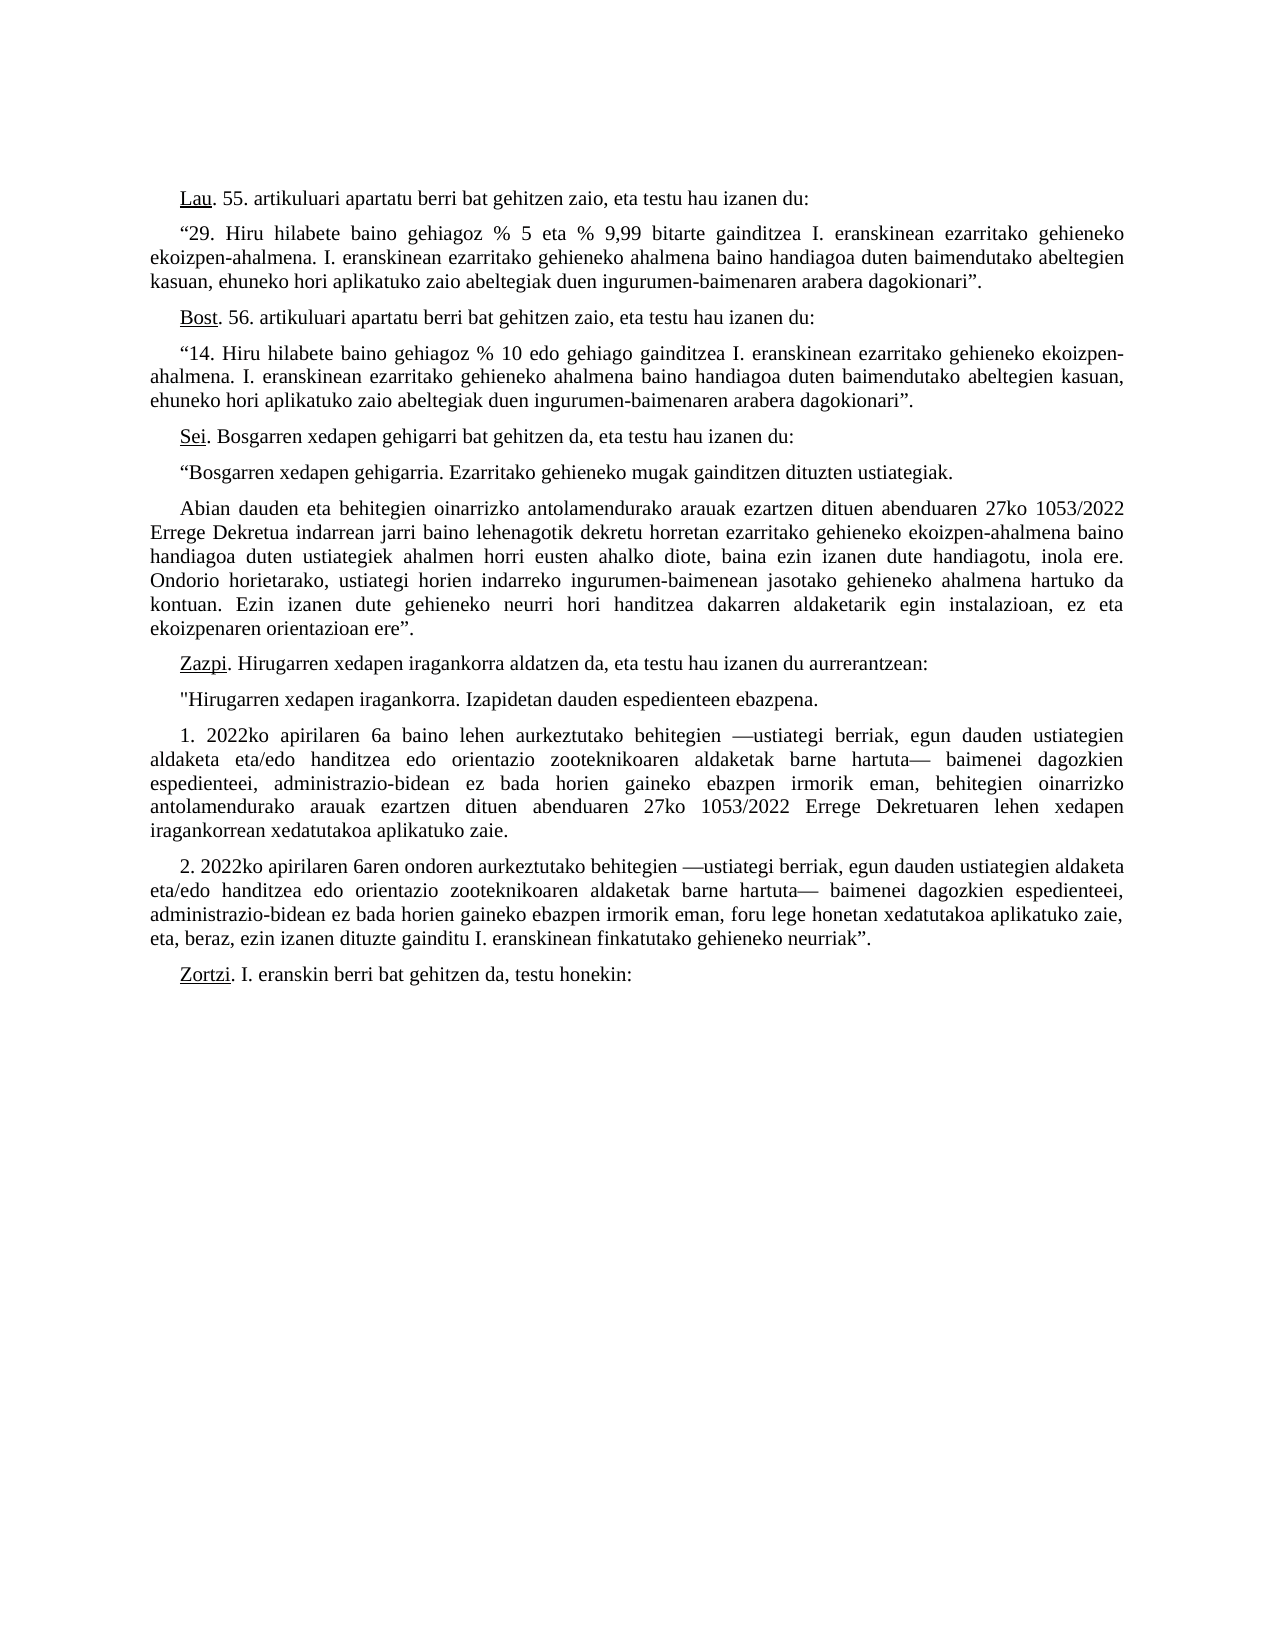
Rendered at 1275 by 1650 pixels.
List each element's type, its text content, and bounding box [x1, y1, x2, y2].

text 2. 2022ko apirilaren 6aren ondoren aurkeztutako behitegien —ustiategi berriak, egun dauden ustiategien aldaketa eta/edo handitzea edo orientazio zooteknikoaren aldaketak barne hartuta— baimenei dagozkien espedienteei, administrazio-bidean ez bada horien gaineko ebazpen irmorik eman, foru lege honetan xedatutakoa aplikatuko zaie, eta, beraz, ezin izanen dituzte gainditu I. eranskinean finkatutako gehieneko neurriak”. [150, 854, 1125, 950]
text Bost. 56. artikuluari apartatu berri bat gehitzen zaio, eta testu hau izanen du: [150, 305, 1125, 329]
text Sei. Bosgarren xedapen gehigarri bat gehitzen da, eta testu hau izanen du: [150, 424, 1125, 448]
text 1. 2022ko apirilaren 6a baino lehen aurkeztutako behitegien —ustiategi berriak, egun dauden ustiategien aldaketa eta/edo handitzea edo orientazio zooteknikoaren aldaketak barne hartuta— baimenei dagozkien espedienteei, administrazio-bidean ez bada horien gaineko ebazpen irmorik eman, behitegien oinarrizko antolamendurako arauak ezartzen dituen abenduaren 27ko 1053/2022 Errege Dekretuaren lehen xedapen iragankorrean xedatutakoa aplikatuko zaie. [150, 723, 1125, 843]
text "Hirugarren xedapen iragankorra. Izapidetan dauden espedienteen ebazpena. [150, 687, 1125, 711]
text “29. Hiru hilabete baino gehiagoz % 5 eta % 9,99 bitarte gainditzea I. eranskinean ezarritako gehieneko ekoizpen-ahalmena. I. eranskinean ezarritako gehieneko ahalmena baino handiagoa duten baimendutako abeltegien kasuan, ehuneko hori aplikatuko zaio abeltegiak duen ingurumen-baimenaren arabera dagokionari”. [150, 221, 1125, 293]
text “Bosgarren xedapen gehigarria. Ezarritako gehieneko mugak gainditzen dituzten ustiategiak. [150, 460, 1125, 484]
text Zortzi. I. eranskin berri bat gehitzen da, testu honekin: [150, 962, 1125, 986]
text Abian dauden eta behitegien oinarrizko antolamendurako arauak ezartzen dituen abenduaren 27ko 1053/2022 Errege Dekretua indarrean jarri baino lehenagotik dekretu horretan ezarritako gehieneko ekoizpen-ahalmena baino handiagoa duten ustiategiek ahalmen horri eusten ahalko diote, baina ezin izanen dute handiagotu, inola ere. Ondorio horietarako, ustiategi horien indarreko ingurumen-baimenean jasotako gehieneko ahalmena hartuko da kontuan. Ezin izanen dute gehieneko neurri hori handitzea dakarren aldaketarik egin instalazioan, ez eta ekoizpenaren orientazioan ere”. [150, 496, 1125, 640]
text “14. Hiru hilabete baino gehiagoz % 10 edo gehiago gainditzea I. eranskinean ezarritako gehieneko ekoizpen-ahalmena. I. eranskinean ezarritako gehieneko ahalmena baino handiagoa duten baimendutako abeltegien kasuan, ehuneko hori aplikatuko zaio abeltegiak duen ingurumen-baimenaren arabera dagokionari”. [150, 341, 1125, 413]
text Zazpi. Hirugarren xedapen iragankorra aldatzen da, eta testu hau izanen du aurrerantzean: [150, 651, 1125, 675]
text Lau. 55. artikuluari apartatu berri bat gehitzen zaio, eta testu hau izanen du: [150, 186, 1125, 210]
